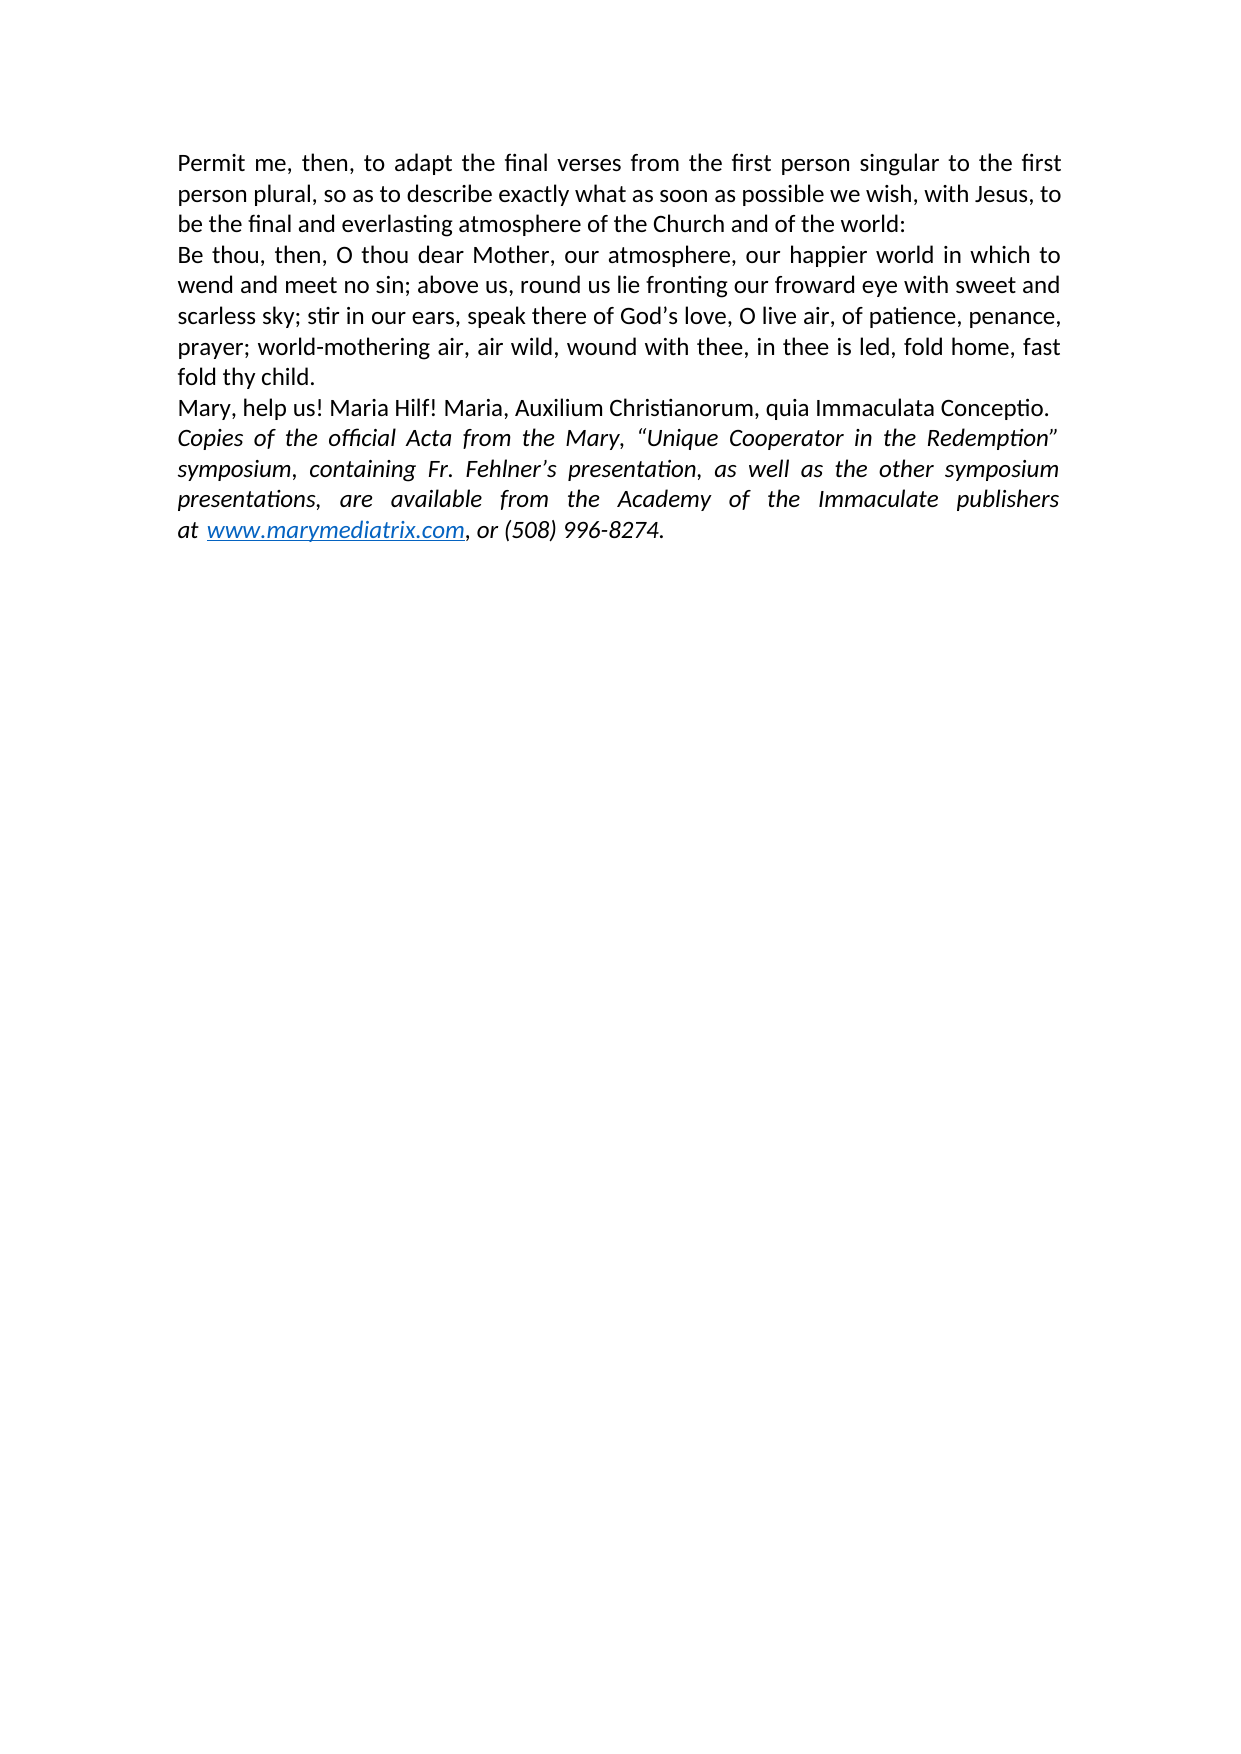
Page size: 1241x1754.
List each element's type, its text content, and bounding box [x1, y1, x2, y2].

text Mary, help us! Maria Hilf! Maria, Auxilium Christianorum, quia Immaculata Conceptio. [177, 392, 1063, 422]
text Be thou, then, O thou dear Mother, our atmosphere, our happier world in which to wend and meet no sin; above us, round us lie fronting our froward eye with sweet and scarless sky; stir in our ears, speak there of God’s love, O live air, of patience, penance, prayer; world-mothering air, air wild, wound with thee, in thee is led, fold home, fast fold thy child. [177, 239, 1063, 392]
text Copies of the official Acta from the Mary, “Unique Cooperator in the Redemption” symposium, containing Fr. Fehlner’s presentation, as well as the other symposium presentations, are available from the Academy of the Immaculate publishers at www.marymediatrix.com, or (508) 996-8274. [177, 422, 1063, 544]
text Permit me, then, to adapt the final verses from the first person singular to the first person plural, so as to describe exactly what as soon as possible we wish, with Jesus, to be the final and everlasting atmosphere of the Church and of the world: [177, 148, 1063, 239]
